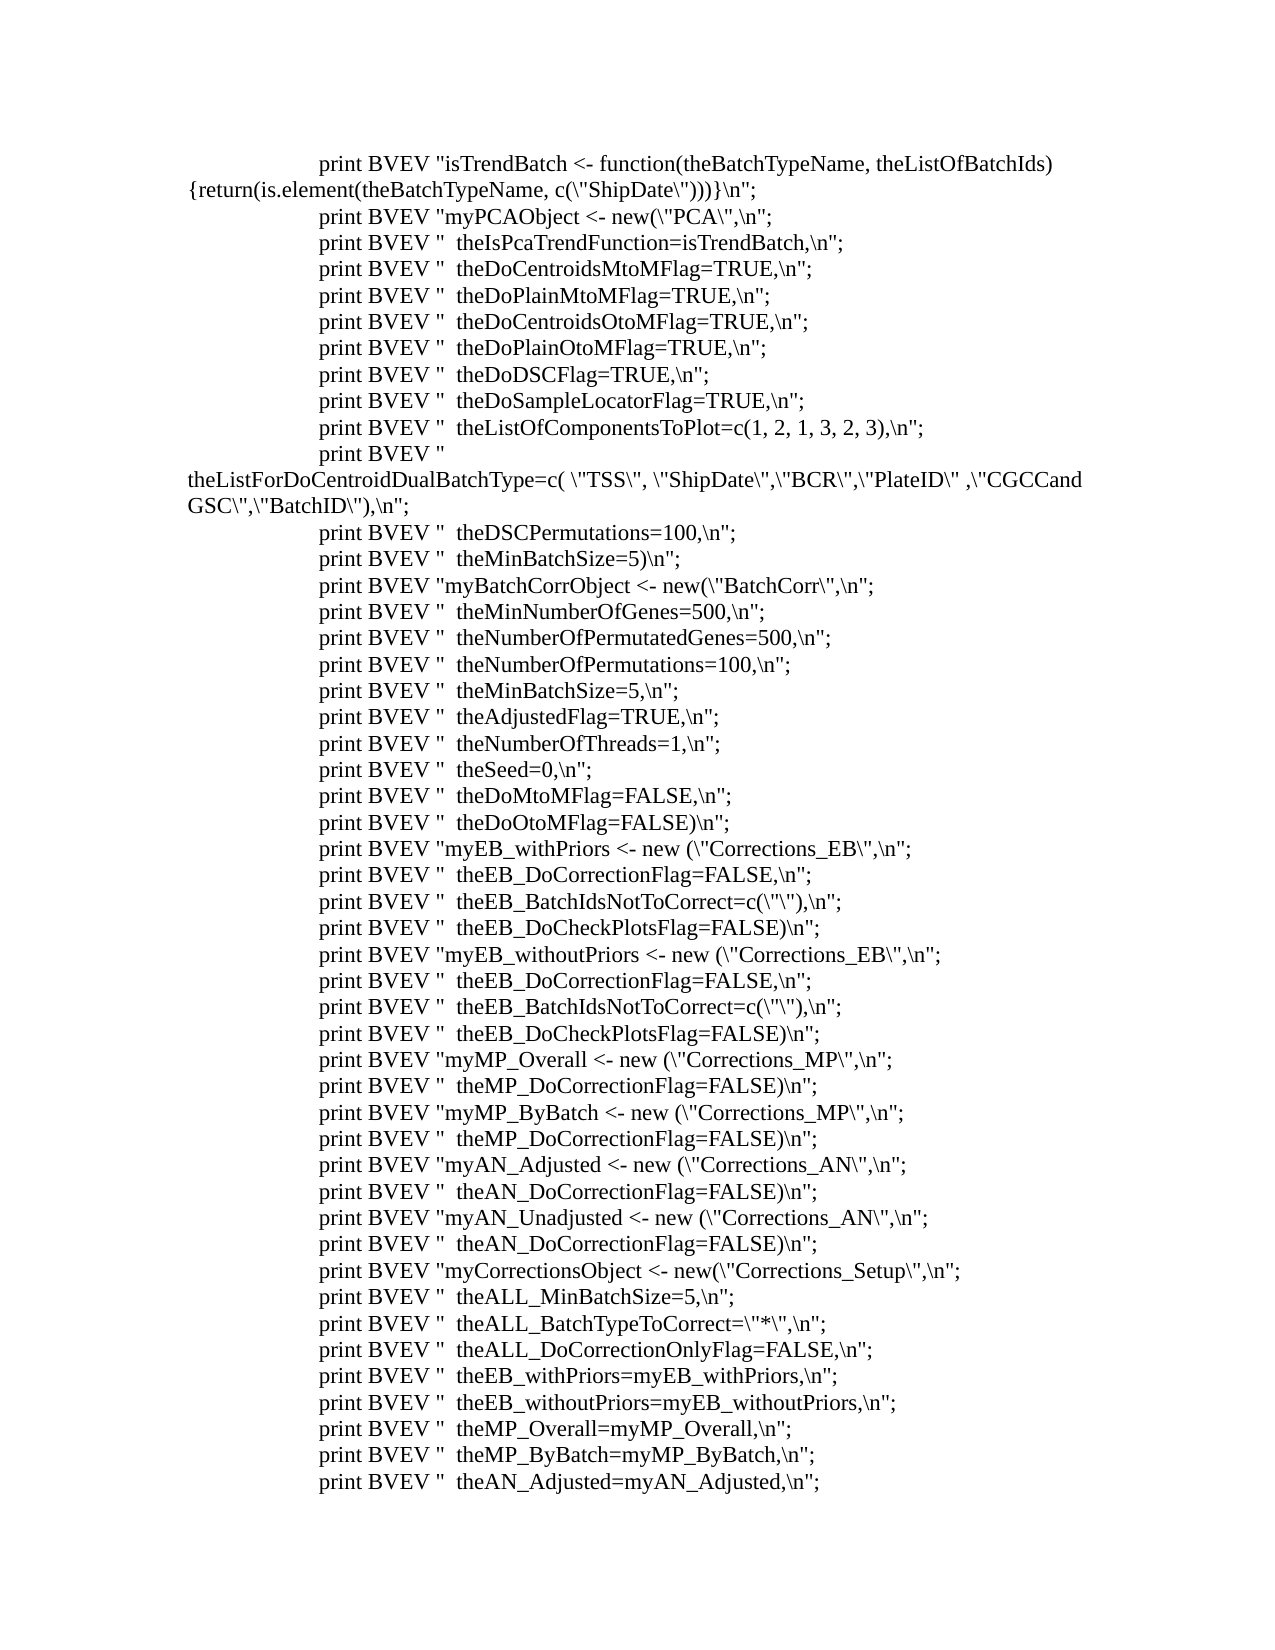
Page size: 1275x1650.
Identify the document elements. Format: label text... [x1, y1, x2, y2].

text print BVEV " theDoPlainMtoMFlag=TRUE,\n"; [187, 282, 1087, 308]
text print BVEV " theIsPcaTrendFunction=isTrendBatch,\n"; [187, 229, 1087, 255]
text print BVEV " theDoOtoMFlag=FALSE)\n"; [187, 809, 1087, 835]
text print BVEV " theDoMtoMFlag=FALSE,\n"; [187, 782, 1087, 809]
text print BVEV " theMP_ByBatch=myMP_ByBatch,\n"; [187, 1441, 1087, 1468]
text print BVEV " theMP_DoCorrectionFlag=FALSE)\n"; [187, 1072, 1087, 1099]
text print BVEV "myEB_withoutPriors <- new (\"Corrections_EB\",\n"; [187, 941, 1087, 967]
text print BVEV " theALL_DoCorrectionOnlyFlag=FALSE,\n"; [187, 1336, 1087, 1362]
text print BVEV " theAN_DoCorrectionFlag=FALSE)\n"; [187, 1178, 1087, 1204]
text print BVEV " theDoDSCFlag=TRUE,\n"; [187, 361, 1087, 387]
text print BVEV " theEB_BatchIdsNotToCorrect=c(\"\"),\n"; [187, 993, 1087, 1020]
text print BVEV " theNumberOfPermutatedGenes=500,\n"; [187, 624, 1087, 651]
text print BVEV " theEB_BatchIdsNotToCorrect=c(\"\"),\n"; [187, 888, 1087, 914]
text print BVEV " theEB_withPriors=myEB_withPriors,\n"; [187, 1362, 1087, 1389]
text print BVEV " theMinBatchSize=5)\n"; [187, 545, 1087, 572]
text print BVEV " theEB_DoCheckPlotsFlag=FALSE)\n"; [187, 1020, 1087, 1046]
text print BVEV "isTrendBatch <- function(theBatchTypeName, theListOfBatchIds){return(is.element(theBatchTypeName, c(\"ShipDate\")))}\n"; [187, 150, 1087, 203]
text print BVEV " theAdjustedFlag=TRUE,\n"; [187, 703, 1087, 730]
text print BVEV "myAN_Unadjusted <- new (\"Corrections_AN\",\n"; [187, 1204, 1087, 1231]
text print BVEV " theNumberOfThreads=1,\n"; [187, 730, 1087, 756]
text print BVEV " theDoCentroidsOtoMFlag=TRUE,\n"; [187, 308, 1087, 334]
text print BVEV " theDSCPermutations=100,\n"; [187, 519, 1087, 545]
text print BVEV " theAN_DoCorrectionFlag=FALSE)\n"; [187, 1231, 1087, 1257]
text print BVEV " theDoCentroidsMtoMFlag=TRUE,\n"; [187, 255, 1087, 282]
text print BVEV "myCorrectionsObject <- new(\"Corrections_Setup\",\n"; [187, 1257, 1087, 1283]
text print BVEV " theALL_MinBatchSize=5,\n"; [187, 1283, 1087, 1309]
text print BVEV " theEB_DoCheckPlotsFlag=FALSE)\n"; [187, 914, 1087, 941]
text print BVEV "myAN_Adjusted <- new (\"Corrections_AN\",\n"; [187, 1151, 1087, 1178]
text print BVEV " theDoSampleLocatorFlag=TRUE,\n"; [187, 387, 1087, 413]
text print BVEV "myMP_Overall <- new (\"Corrections_MP\",\n"; [187, 1046, 1087, 1072]
text print BVEV " theMP_Overall=myMP_Overall,\n"; [187, 1415, 1087, 1441]
text print BVEV " theEB_DoCorrectionFlag=FALSE,\n"; [187, 967, 1087, 993]
text print BVEV " theDoPlainOtoMFlag=TRUE,\n"; [187, 334, 1087, 361]
text print BVEV "myEB_withPriors <- new (\"Corrections_EB\",\n"; [187, 835, 1087, 862]
text print BVEV " theMinNumberOfGenes=500,\n"; [187, 598, 1087, 624]
text print BVEV " theListOfComponentsToPlot=c(1, 2, 1, 3, 2, 3),\n"; [187, 413, 1087, 440]
text print BVEV " theALL_BatchTypeToCorrect=\"*\",\n"; [187, 1309, 1087, 1336]
text print BVEV "myMP_ByBatch <- new (\"Corrections_MP\",\n"; [187, 1099, 1087, 1125]
text print BVEV " theMP_DoCorrectionFlag=FALSE)\n"; [187, 1125, 1087, 1151]
text print BVEV "myPCAObject <- new(\"PCA\",\n"; [187, 203, 1087, 229]
text print BVEV " theMinBatchSize=5,\n"; [187, 677, 1087, 703]
text print BVEV " theNumberOfPermutations=100,\n"; [187, 651, 1087, 677]
text print BVEV " theListForDoCentroidDualBatchType=c( \"TSS\", \"ShipDate\",\"BCR\",\"PlateID\" ,\"CGCCandGSC\",\"BatchID\"),\n"; [187, 440, 1087, 519]
text print BVEV " theEB_withoutPriors=myEB_withoutPriors,\n"; [187, 1389, 1087, 1415]
text print BVEV " theSeed=0,\n"; [187, 756, 1087, 782]
text print BVEV " theEB_DoCorrectionFlag=FALSE,\n"; [187, 862, 1087, 888]
text print BVEV "myBatchCorrObject <- new(\"BatchCorr\",\n"; [187, 572, 1087, 598]
text print BVEV " theAN_Adjusted=myAN_Adjusted,\n"; [187, 1468, 1087, 1494]
